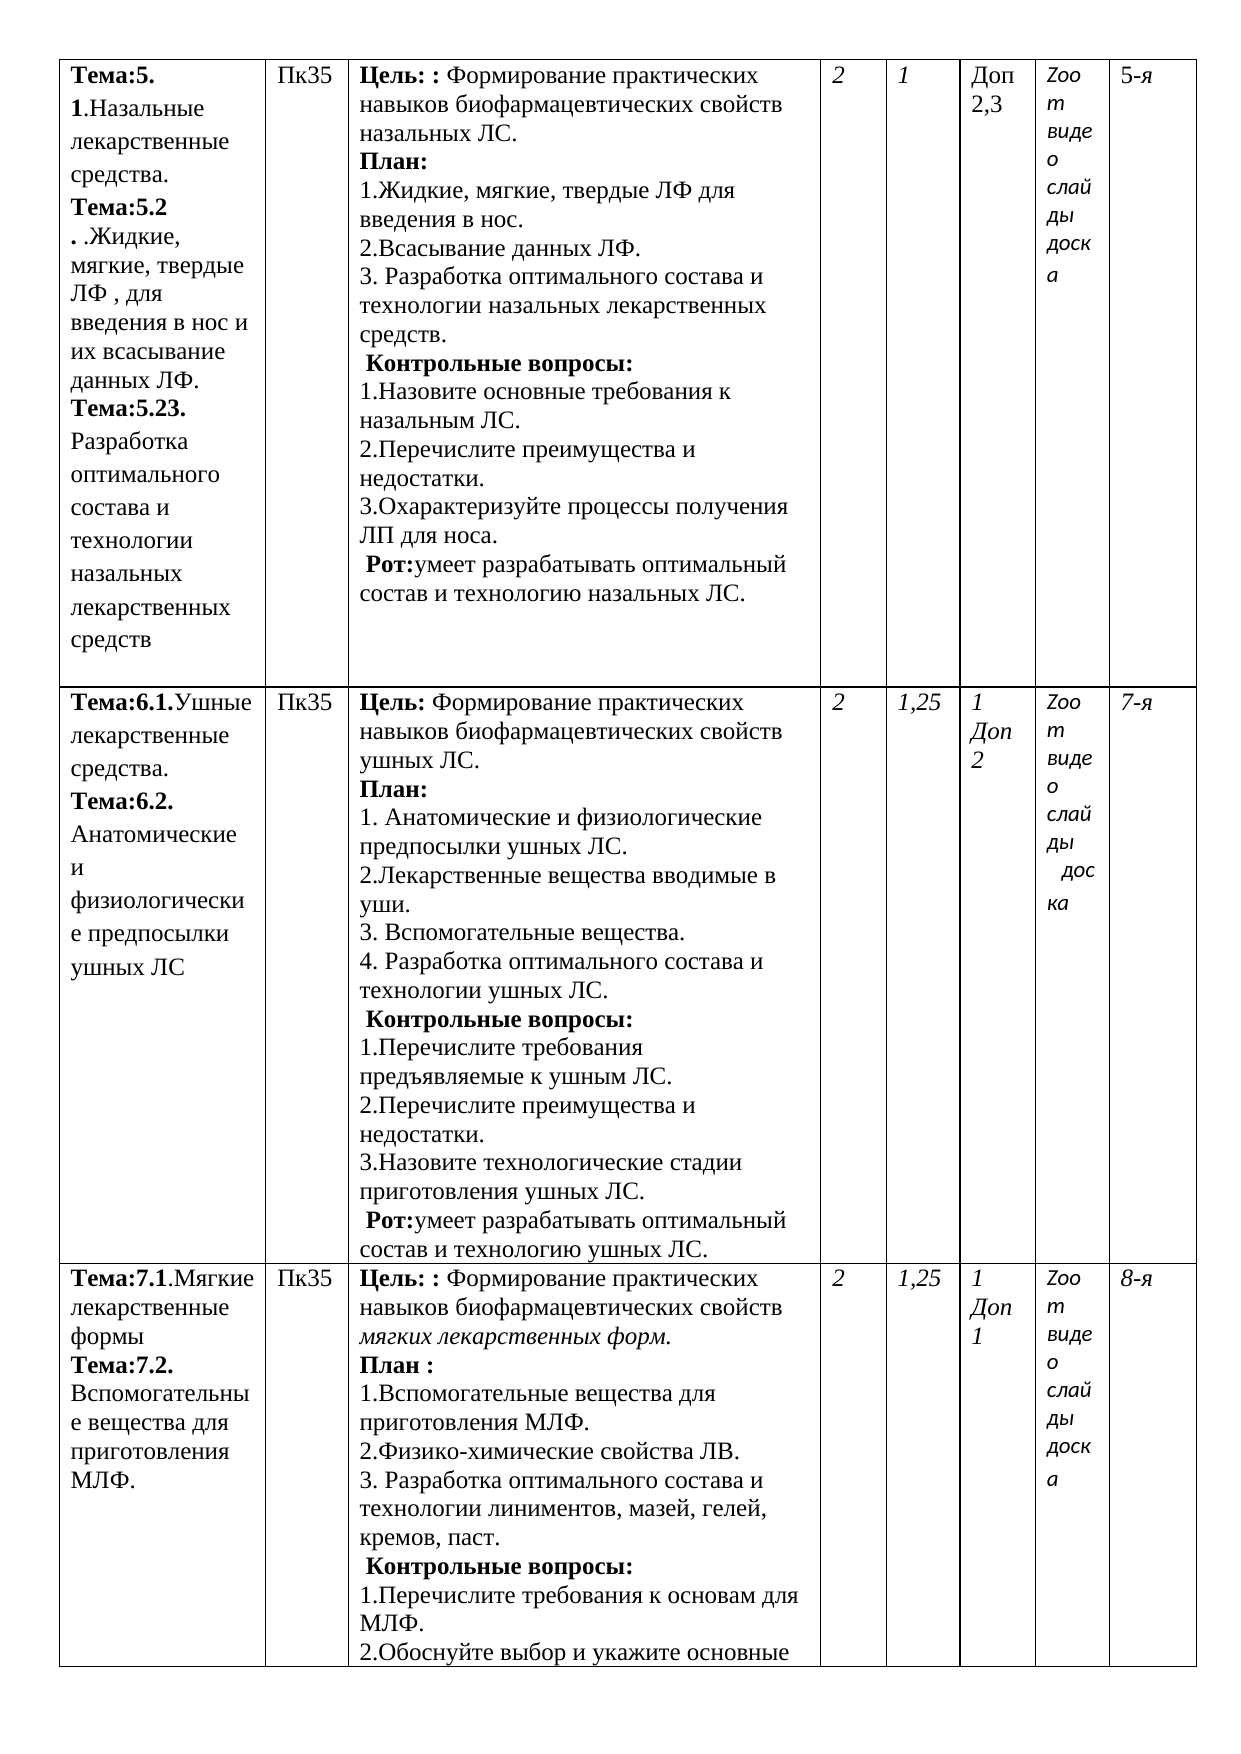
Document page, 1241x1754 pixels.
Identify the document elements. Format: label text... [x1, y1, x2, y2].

table_cell Пк35 [266, 688, 348, 1262]
table_cell Доп2,3 [961, 60, 1035, 686]
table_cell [1036, 60, 1109, 686]
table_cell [1036, 1264, 1109, 1666]
table_cell 1,25 [887, 688, 959, 1262]
table_cell 2 [821, 1264, 886, 1666]
table_cell Цель: : Формирование практических навыков биофармацевтических свойств назальных ЛС. План: 1.Жидкие, мягкие, твердые ЛФ для введения в нос. 2.Всасывание данных ЛФ. 3. Разработка оптимального состава и технологии назальных лекарственных средств. Контрольные вопросы: 1.Назовите основные требования к назальным ЛС. 2.Перечислите преимущества и недостатки. 3.Охарактеризуйте процессы получения ЛП для носа. Рот:умеет разрабатывать оптимальный состав и технологию назальных ЛС. [349, 60, 820, 686]
table_cell 1,25 [887, 1264, 959, 1666]
table_cell Тема:5.1.Назальные лекарственные средства. Тема:5.2. .Жидкие, мягкие, твердые ЛФ , для введения в нос и их всасывание данных ЛФ. Тема:5.23. Разработка оптимального состава и технологии назальных лекарственных средств [60, 60, 265, 686]
table_cell 2 [821, 688, 886, 1262]
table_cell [60, 1264, 265, 1666]
table_cell 1 Доп2 [961, 688, 1035, 1262]
table_cell 1 [887, 60, 959, 686]
table_cell 2 [821, 60, 886, 686]
table_cell Цель: Формирование практических навыков биофармацевтических свойств ушных ЛС. План: 1. Анатомические и физиологические предпосылки ушных ЛС. 2.Лекарственные вещества вводимые в уши. 3. Вспомогательные вещества. 4. Разработка оптимального состава и технологии ушных ЛС. Контрольные вопросы: 1.Перечислите требования предъявляемые к ушным ЛС. 2.Перечислите преимущества и недостатки. 3.Назовите технологические стадии приготовления ушных ЛС. Рот:умеет разрабатывать оптимальный состав и технологию ушных ЛС. [349, 688, 820, 1262]
table_cell Пк35 [266, 60, 348, 686]
table_cell 8-я [1110, 1264, 1196, 1666]
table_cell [349, 1264, 820, 1666]
table_cell Zoom видео слайды доска [1036, 688, 1109, 1262]
table_cell 7-я [1110, 688, 1196, 1262]
table_cell 5-я [1110, 60, 1196, 686]
table_cell 1 Доп 1 [961, 1264, 1035, 1666]
table_cell Тема:6.1.Ушные лекарственные средства. Тема:6.2. Анатомические и физиологические предпосылки ушных ЛС [60, 688, 265, 1262]
table_cell Пк35 [266, 1264, 348, 1666]
